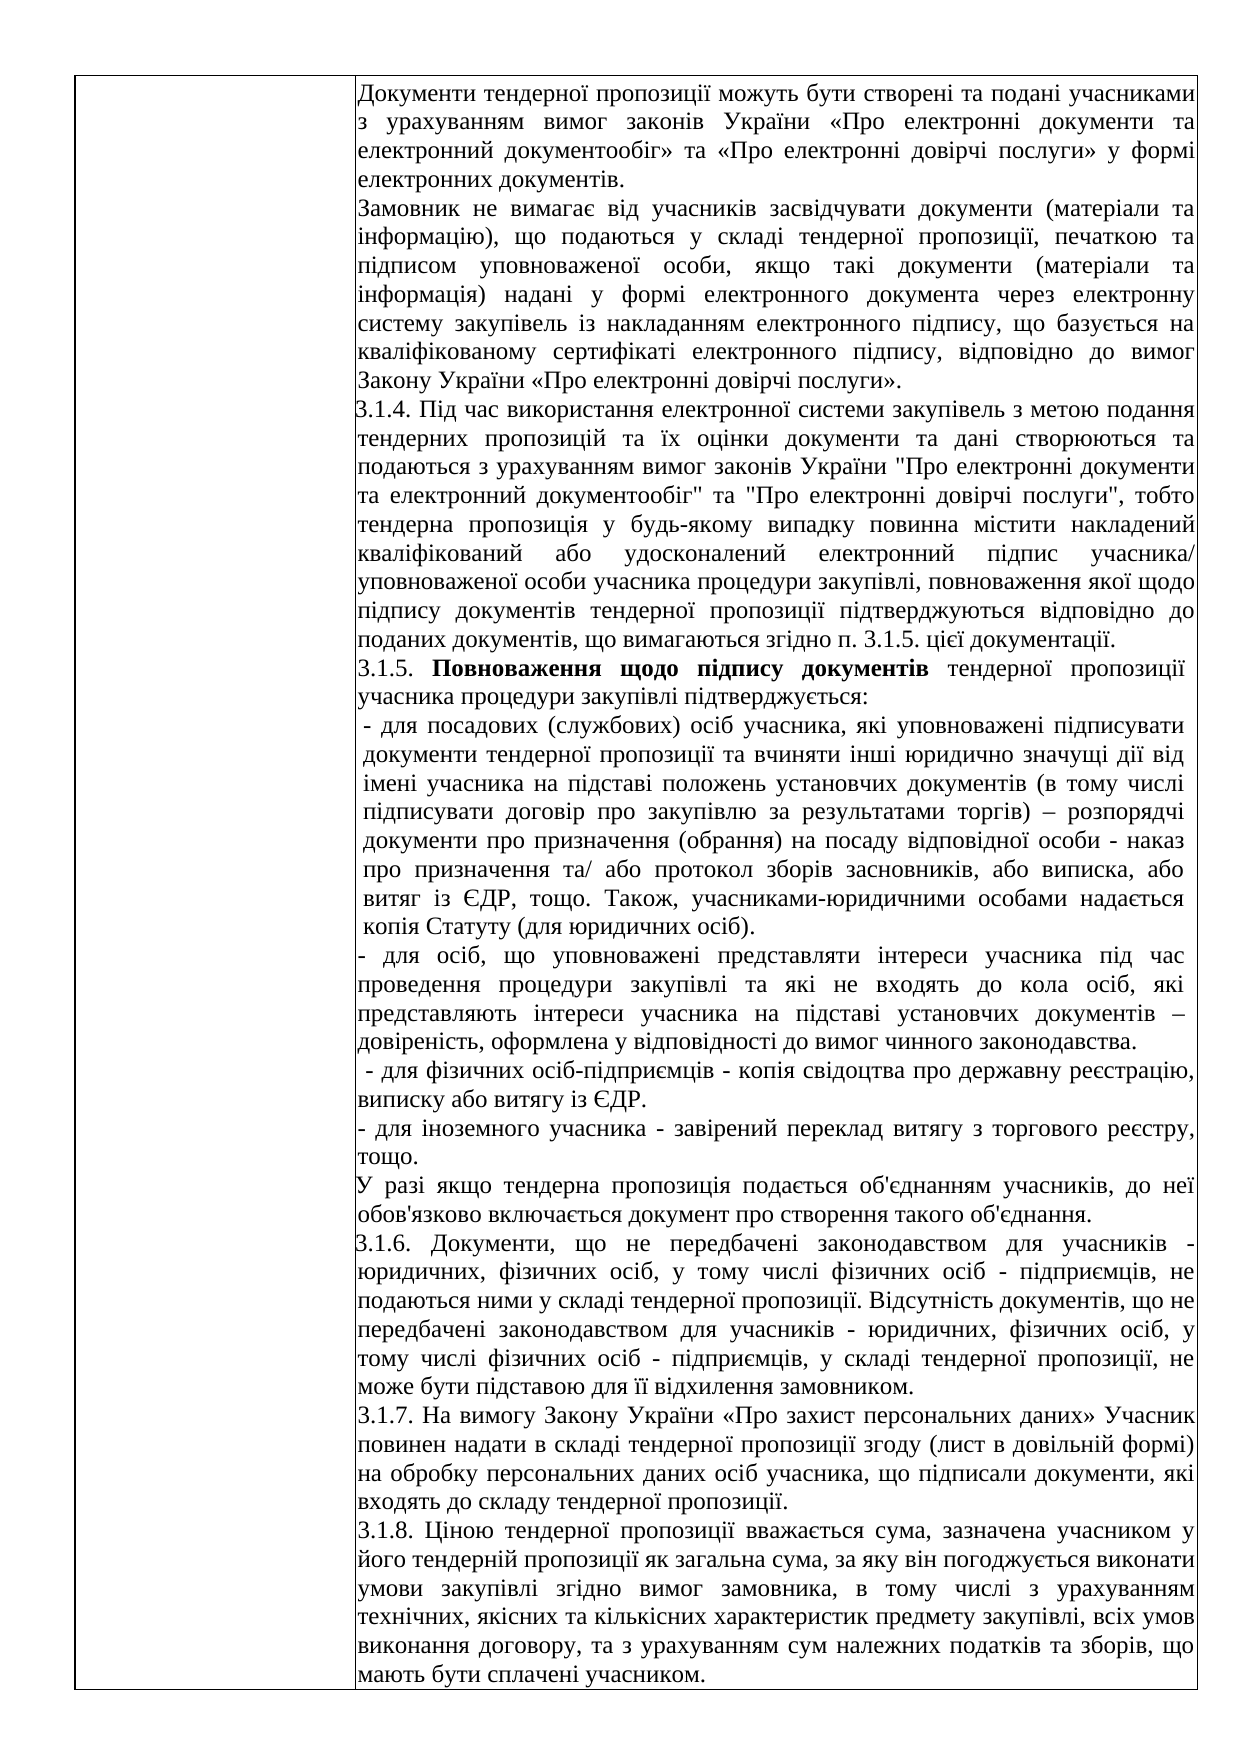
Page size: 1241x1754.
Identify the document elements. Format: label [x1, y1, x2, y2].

table_cell [76, 76, 355, 1689]
table_cell [356, 76, 1197, 1689]
